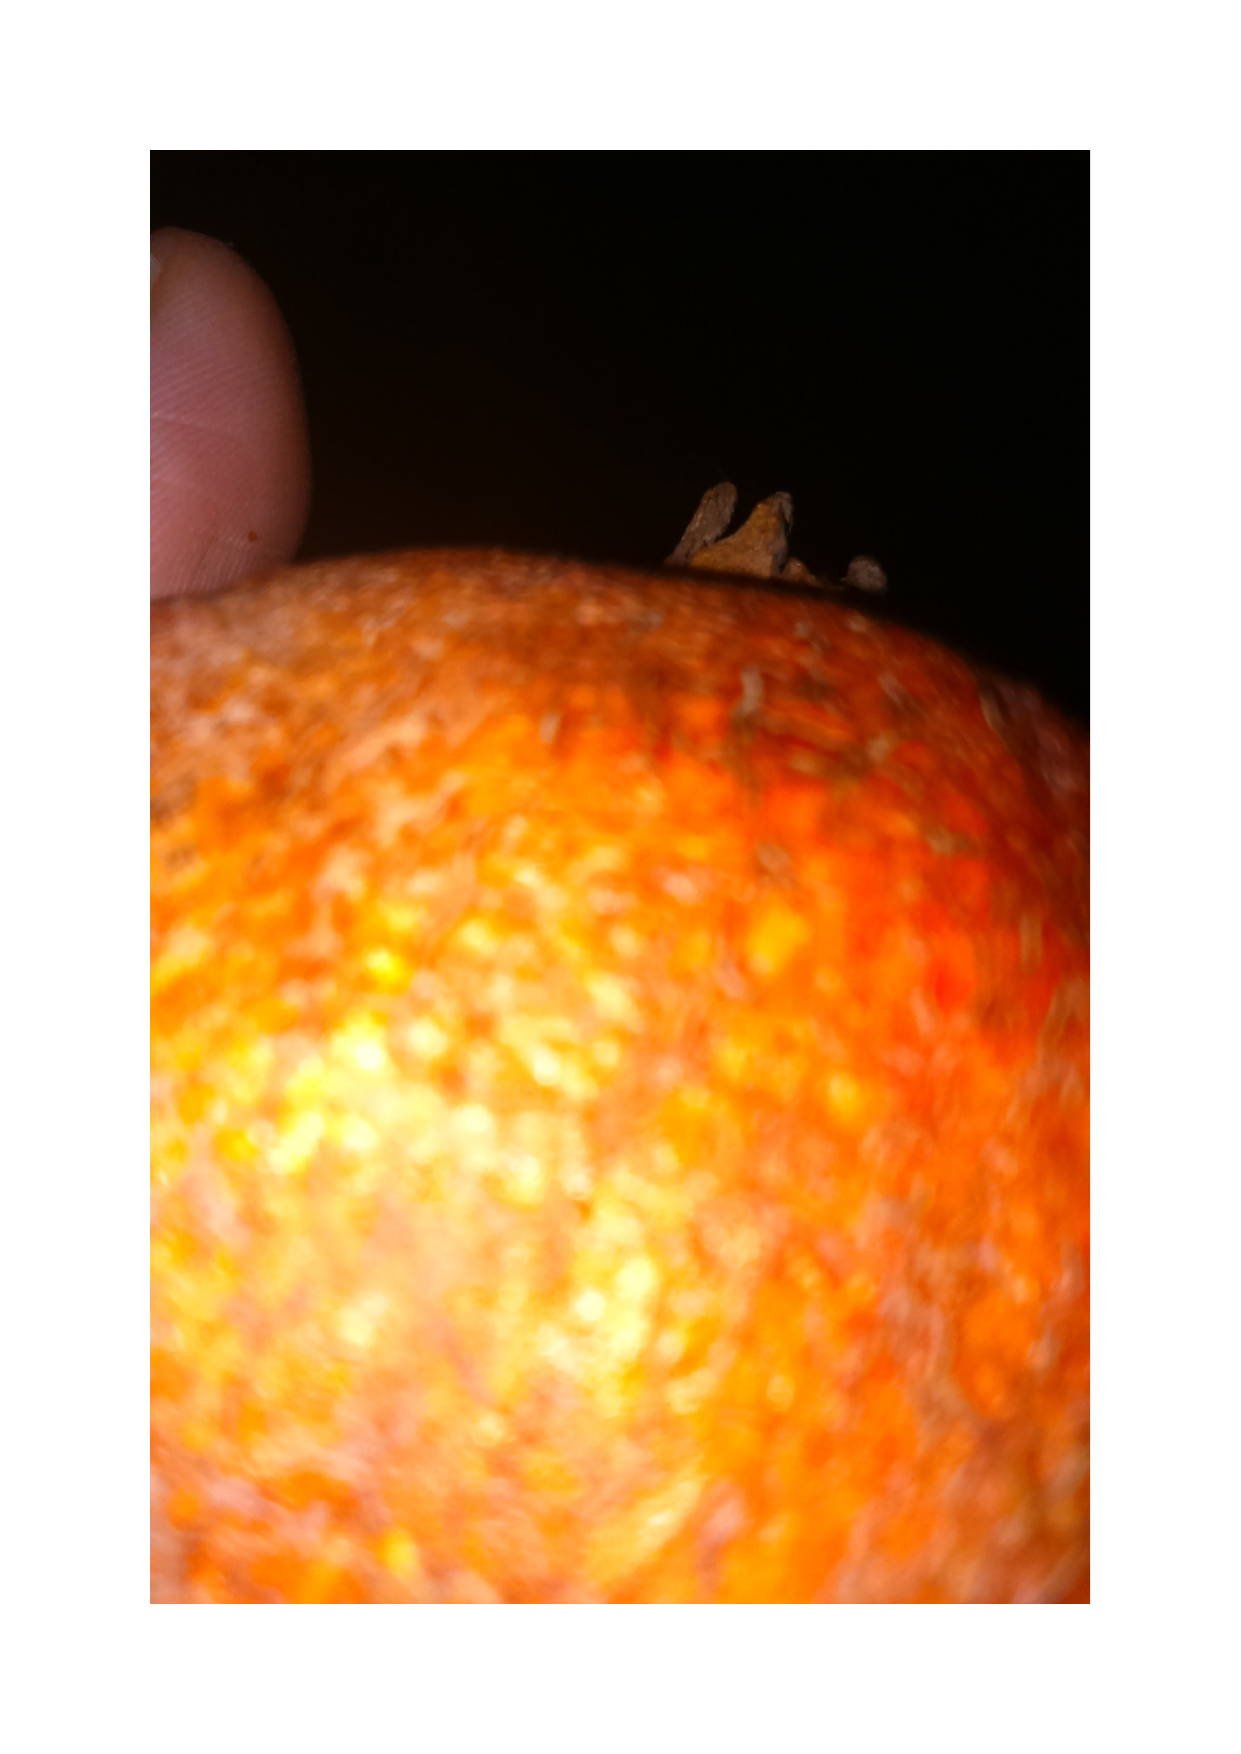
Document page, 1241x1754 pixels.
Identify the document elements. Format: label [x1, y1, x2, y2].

picture [150, 150, 1091, 1604]
